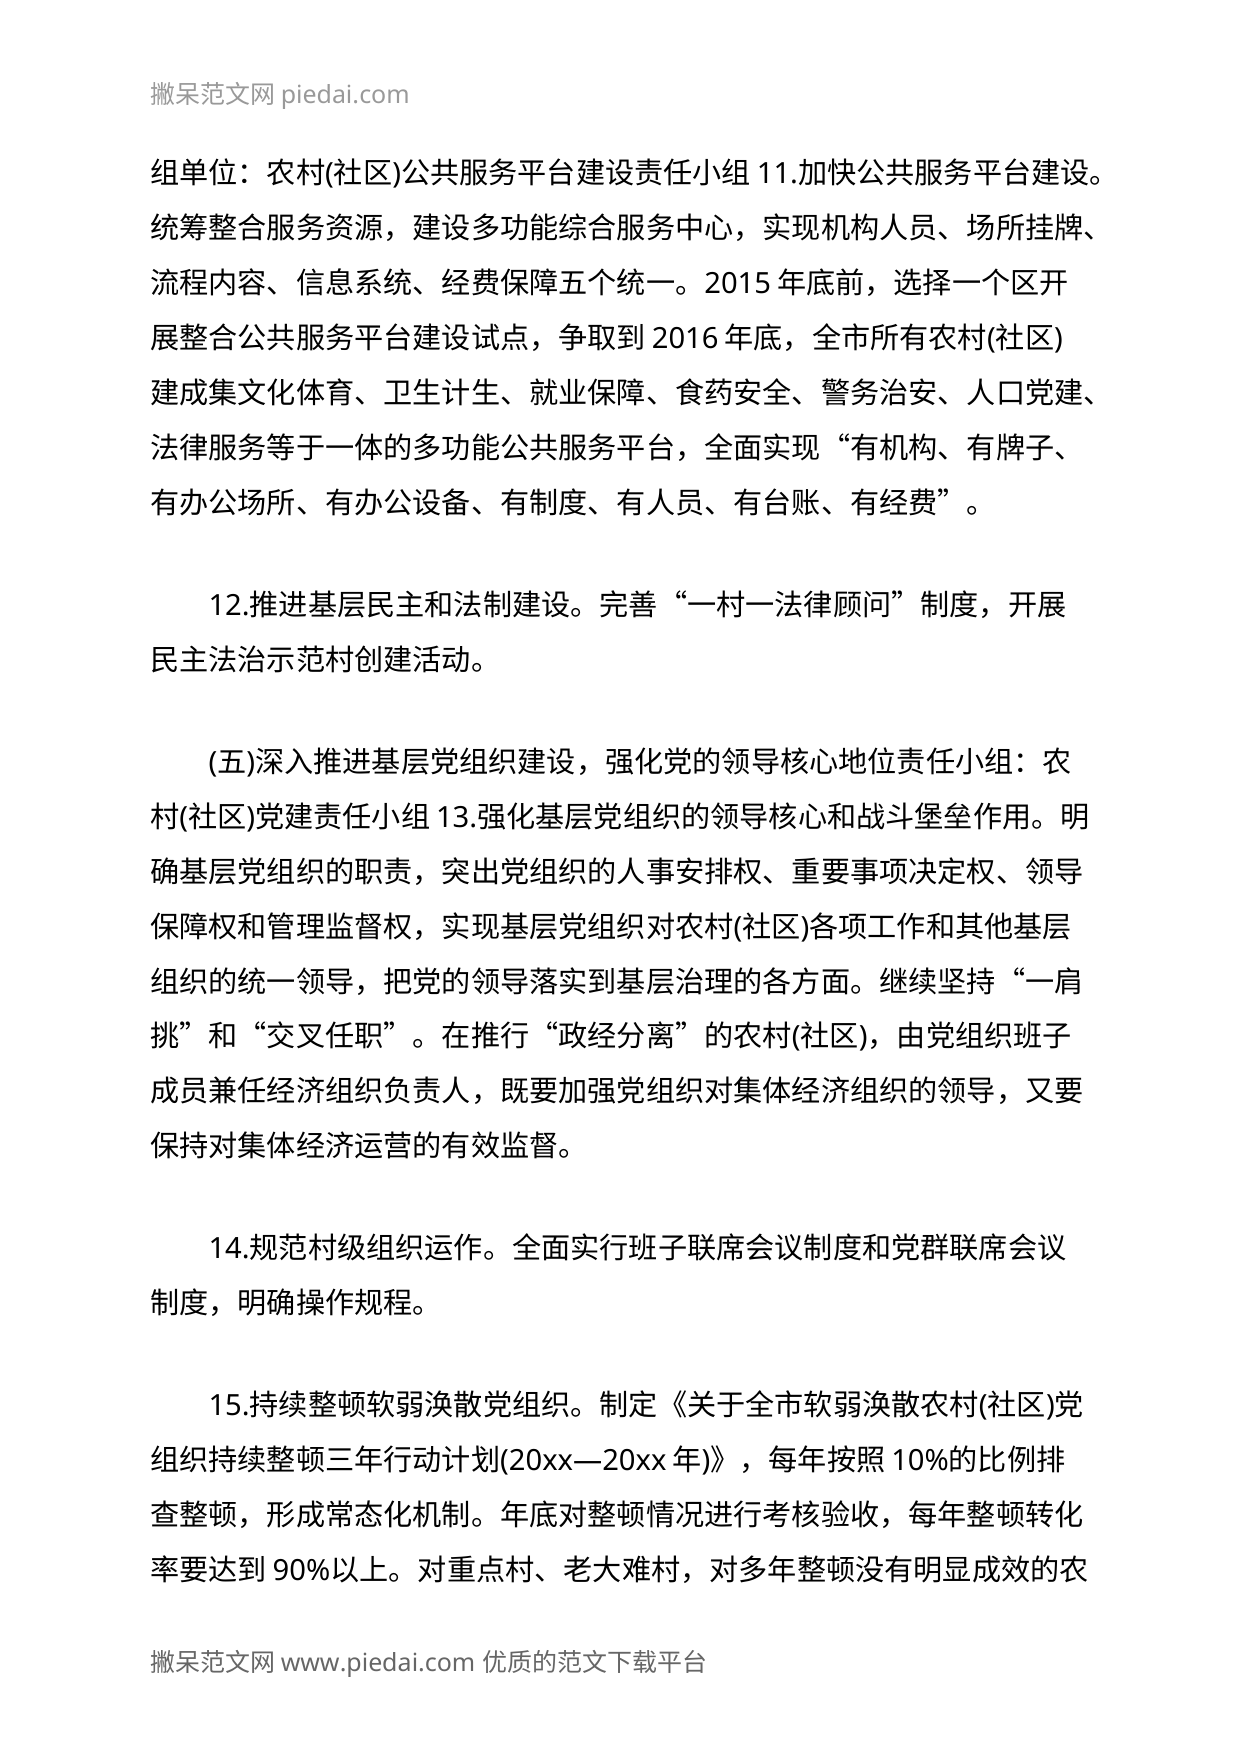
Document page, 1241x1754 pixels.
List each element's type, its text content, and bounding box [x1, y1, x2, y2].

text 12.推进基层民主和法制建设。完善“一村一法律顾问”制度，开展民主法治示范村创建活动。 [150, 581, 1090, 679]
text 14.规范村级组织运作。全面实行班子联席会议制度和党群联席会议制度，明确操作规程。 [150, 1225, 1090, 1322]
text (五)深入推进基层党组织建设，强化党的领导核心地位责任小组：农村(社区)党建责任小组13.强化基层党组织的领导核心和战斗堡垒作用。明确基层党组织的职责，突出党组织的人事安排权、重要事项决定权、领导保障权和管理监督权，实现基层党组织对农村(社区)各项工作和其他基层组织的统一领导，把党的领导落实到基层治理的各方面。继续坚持“一肩挑”和“交叉任职”。在推行“政经分离”的农村(社区)，由党组织班子成员兼任经济组织负责人，既要加强党组织对集体经济组织的领导，又要保持对集体经济运营的有效监督。 [150, 738, 1090, 1165]
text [150, 1381, 1090, 1589]
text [150, 150, 1090, 522]
